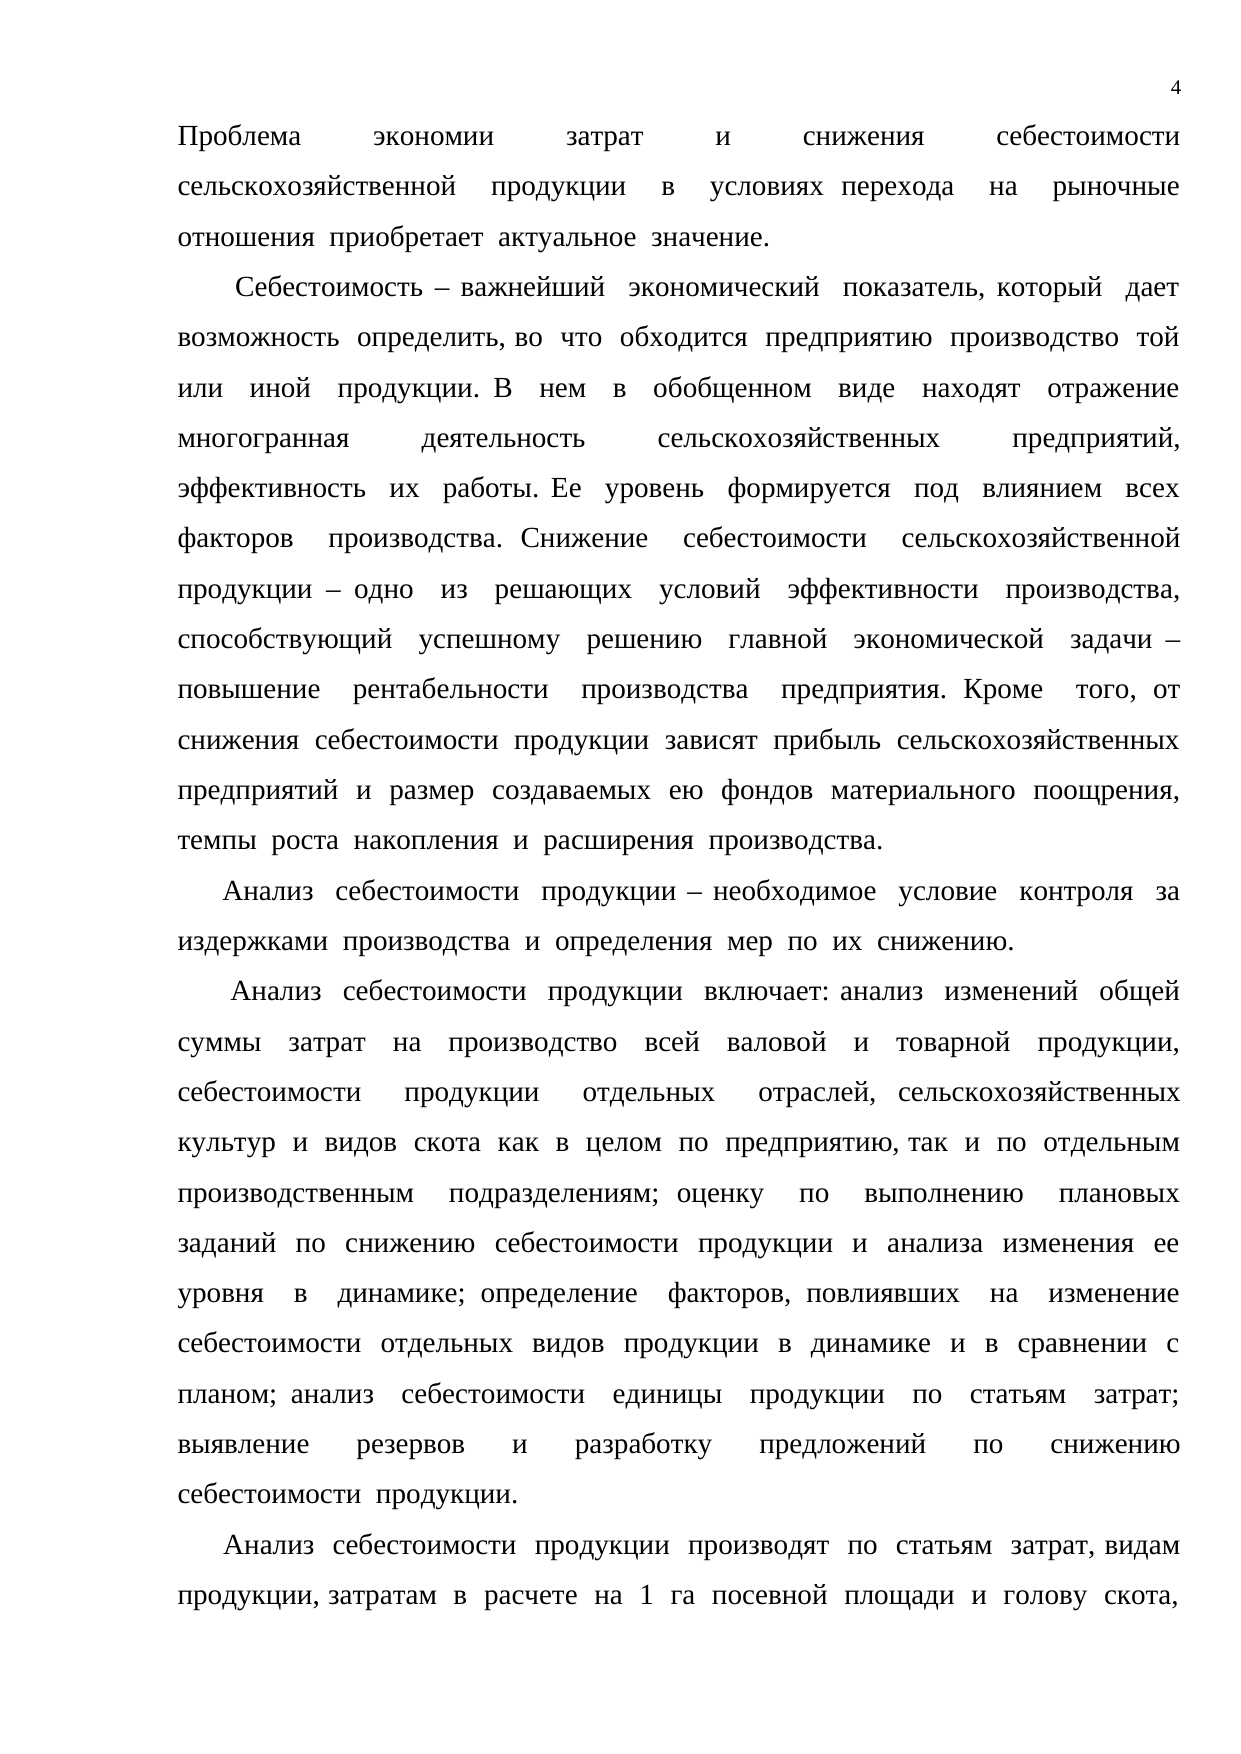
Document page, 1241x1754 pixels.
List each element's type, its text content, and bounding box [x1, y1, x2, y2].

subtitle Себестоимость – важнейший экономический показатель, который дает возможность определить, во что обходится предприятию производство той или иной продукции. В нем в обобщенном виде находят отражение многогранная деятельность сельскохозяйственных предприятий, эффективность их работы. Ее уровень формируется под влиянием всех факторов производства. Снижение себестоимости сельскохозяйственной продукции – одно из решающих условий эффективности производства, способствующий успешному решению главной экономической задачи – повышение рентабельности производства предприятия. Кроме того, от снижения себестоимости продукции зависят прибыль сельскохозяйственных предприятий и размер создаваемых ею фондов материального поощрения, темпы роста накопления и расширения производства. [177, 269, 1181, 856]
text Проблема экономии затрат и снижения себестоимости сельскохозяйственной продукции в условиях перехода на рыночные отношения приобретает актуальное значение. [177, 118, 1181, 252]
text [177, 1527, 1181, 1611]
text Анализ себестоимости продукции включает: анализ изменений общей суммы затрат на производство всей валовой и товарной продукции, себестоимости продукции отдельных отраслей, сельскохозяйственных культур и видов скота как в целом по предприятию, так и по отдельным производственным подразделениям; оценку по выполнению плановых заданий по снижению себестоимости продукции и анализа изменения ее уровня в динамике; определение факторов, повлиявших на изменение себестоимости отдельных видов продукции в динамике и в сравнении с планом; анализ себестоимости единицы продукции по статьям затрат; выявление резервов и разработку предложений по снижению себестоимости продукции. [177, 973, 1181, 1510]
text Анализ себестоимости продукции – необходимое условие контроля за издержками производства и определения мер по их снижению. [177, 873, 1181, 957]
